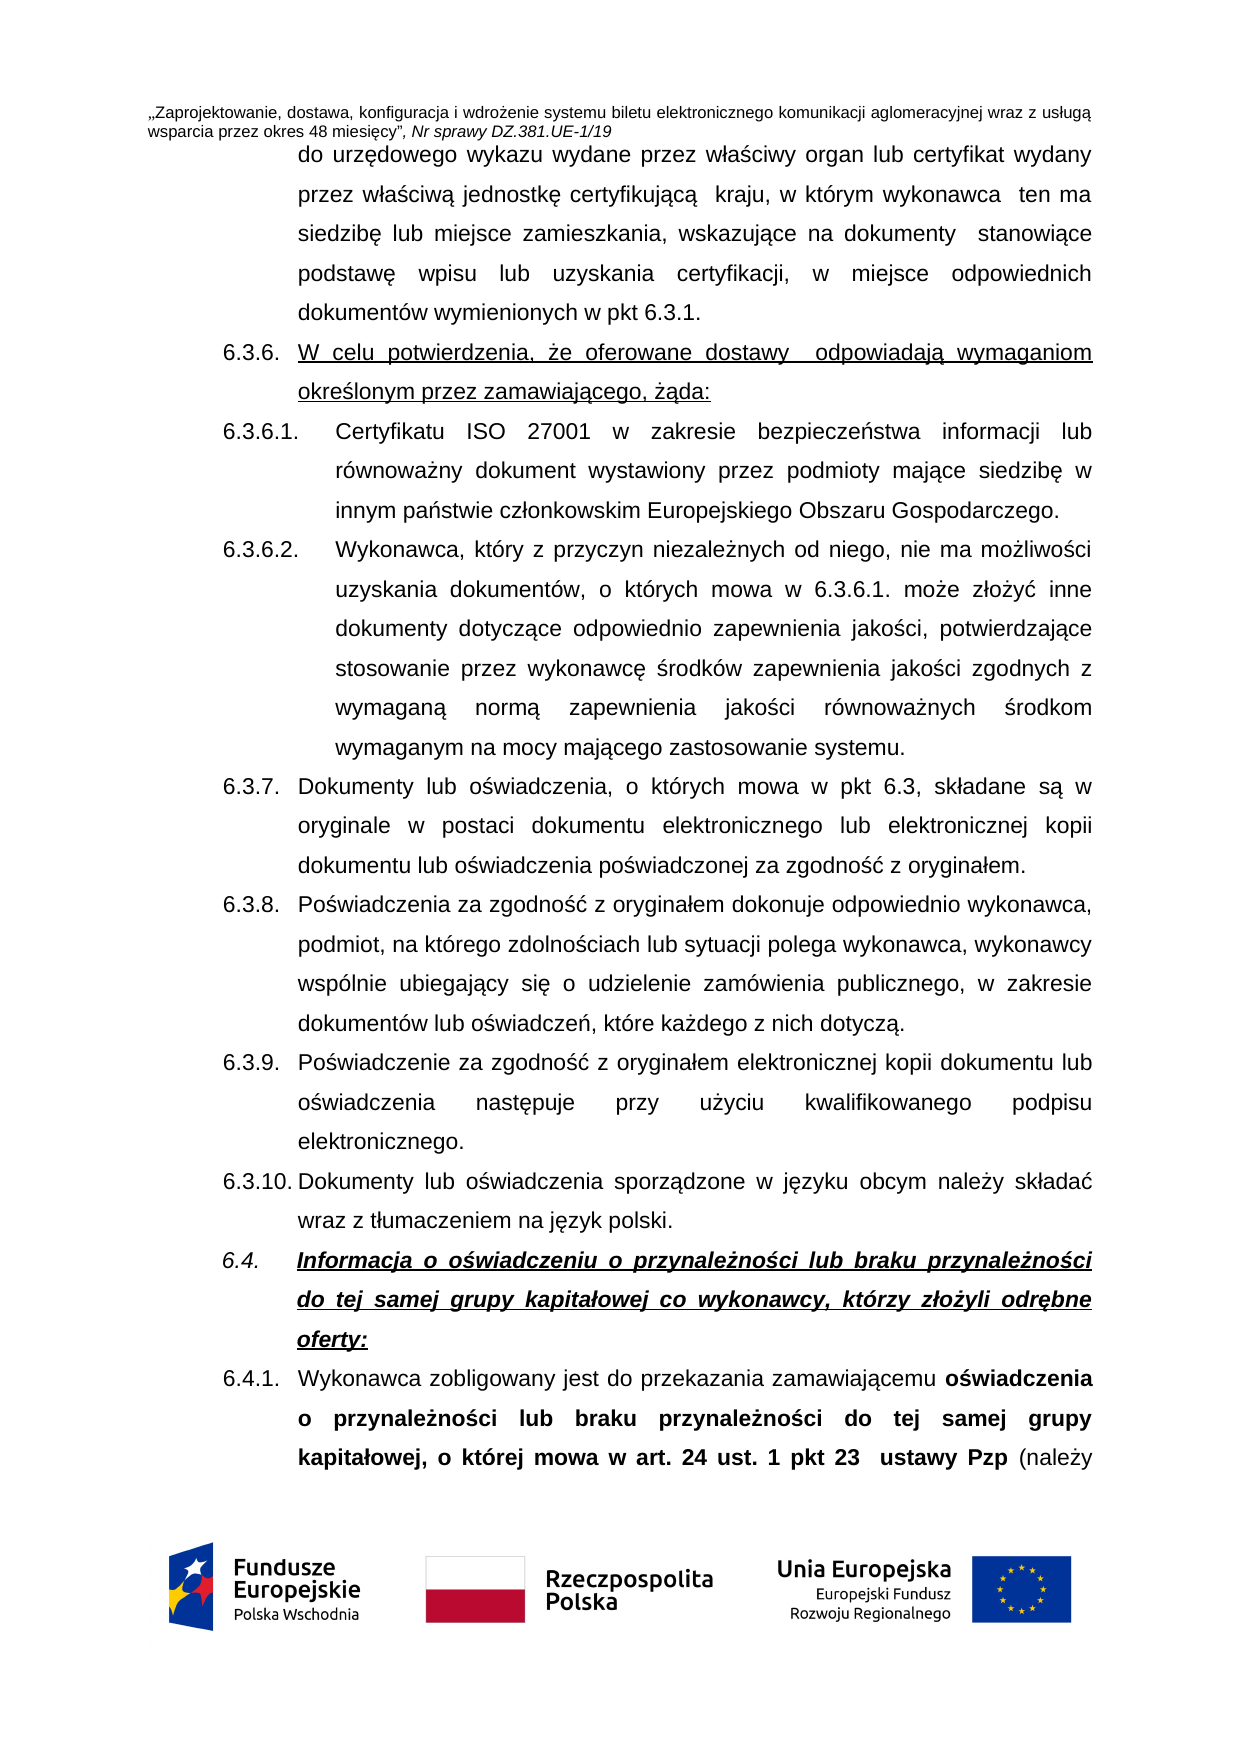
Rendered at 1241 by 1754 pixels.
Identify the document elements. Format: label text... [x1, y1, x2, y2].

list W celu potwierdzenia, że oferowane dostawy odpowiadają wymaganiom określonym przez zamawiającego, żąda: [223, 339, 1093, 404]
list Poświadczenie za zgodność z oryginałem elektronicznej kopii dokumentu lub oświadczenia następuje przy użyciu kwalifikowanego podpisu elektronicznego. [223, 1049, 1093, 1154]
list Wykonawca, który z przyczyn niezależnych od niego, nie ma możliwości uzyskania dokumentów, o których mowa w 6.3.6.1. może złożyć inne dokumenty dotyczące odpowiednio zapewnienia jakości, potwierdzające stosowanie przez wykonawcę środków zapewnienia jakości zgodnych z wymaganą normą zapewnienia jakości równoważnych środkom wymaganym na mocy mającego zastosowanie systemu. [223, 536, 1093, 760]
list Certyfikatu ISO 27001 w zakresie bezpieczeństwa informacji lub równoważny dokument wystawiony przez podmioty mające siedzibę w innym państwie członkowskim Europejskiego Obszaru Gospodarczego. [223, 418, 1093, 523]
picture [147, 1520, 1093, 1653]
list Informacja o oświadczeniu o przynależności lub braku przynależności do tej samej grupy kapitałowej co wykonawcy, którzy złożyli odrębne oferty: [222, 1247, 1093, 1352]
list Poświadczenia za zgodność z oryginałem dokonuje odpowiednio wykonawca, podmiot, na którego zdolnościach lub sytuacji polega wykonawca, wykonawcy wspólnie ubiegający się o udzielenie zamówienia publicznego, w zakresie dokumentów lub oświadczeń, które każdego z nich dotyczą. [223, 891, 1093, 1036]
list Dokumenty lub oświadczenia, o których mowa w pkt 6.3, składane są w oryginale w postaci dokumentu elektronicznego lub elektronicznej kopii dokumentu lub oświadczenia poświadczonej za zgodność z oryginałem. [223, 773, 1093, 878]
list Dokumenty lub oświadczenia sporządzone w języku obcym należy składać wraz z tłumaczeniem na język polski. [223, 1168, 1093, 1233]
